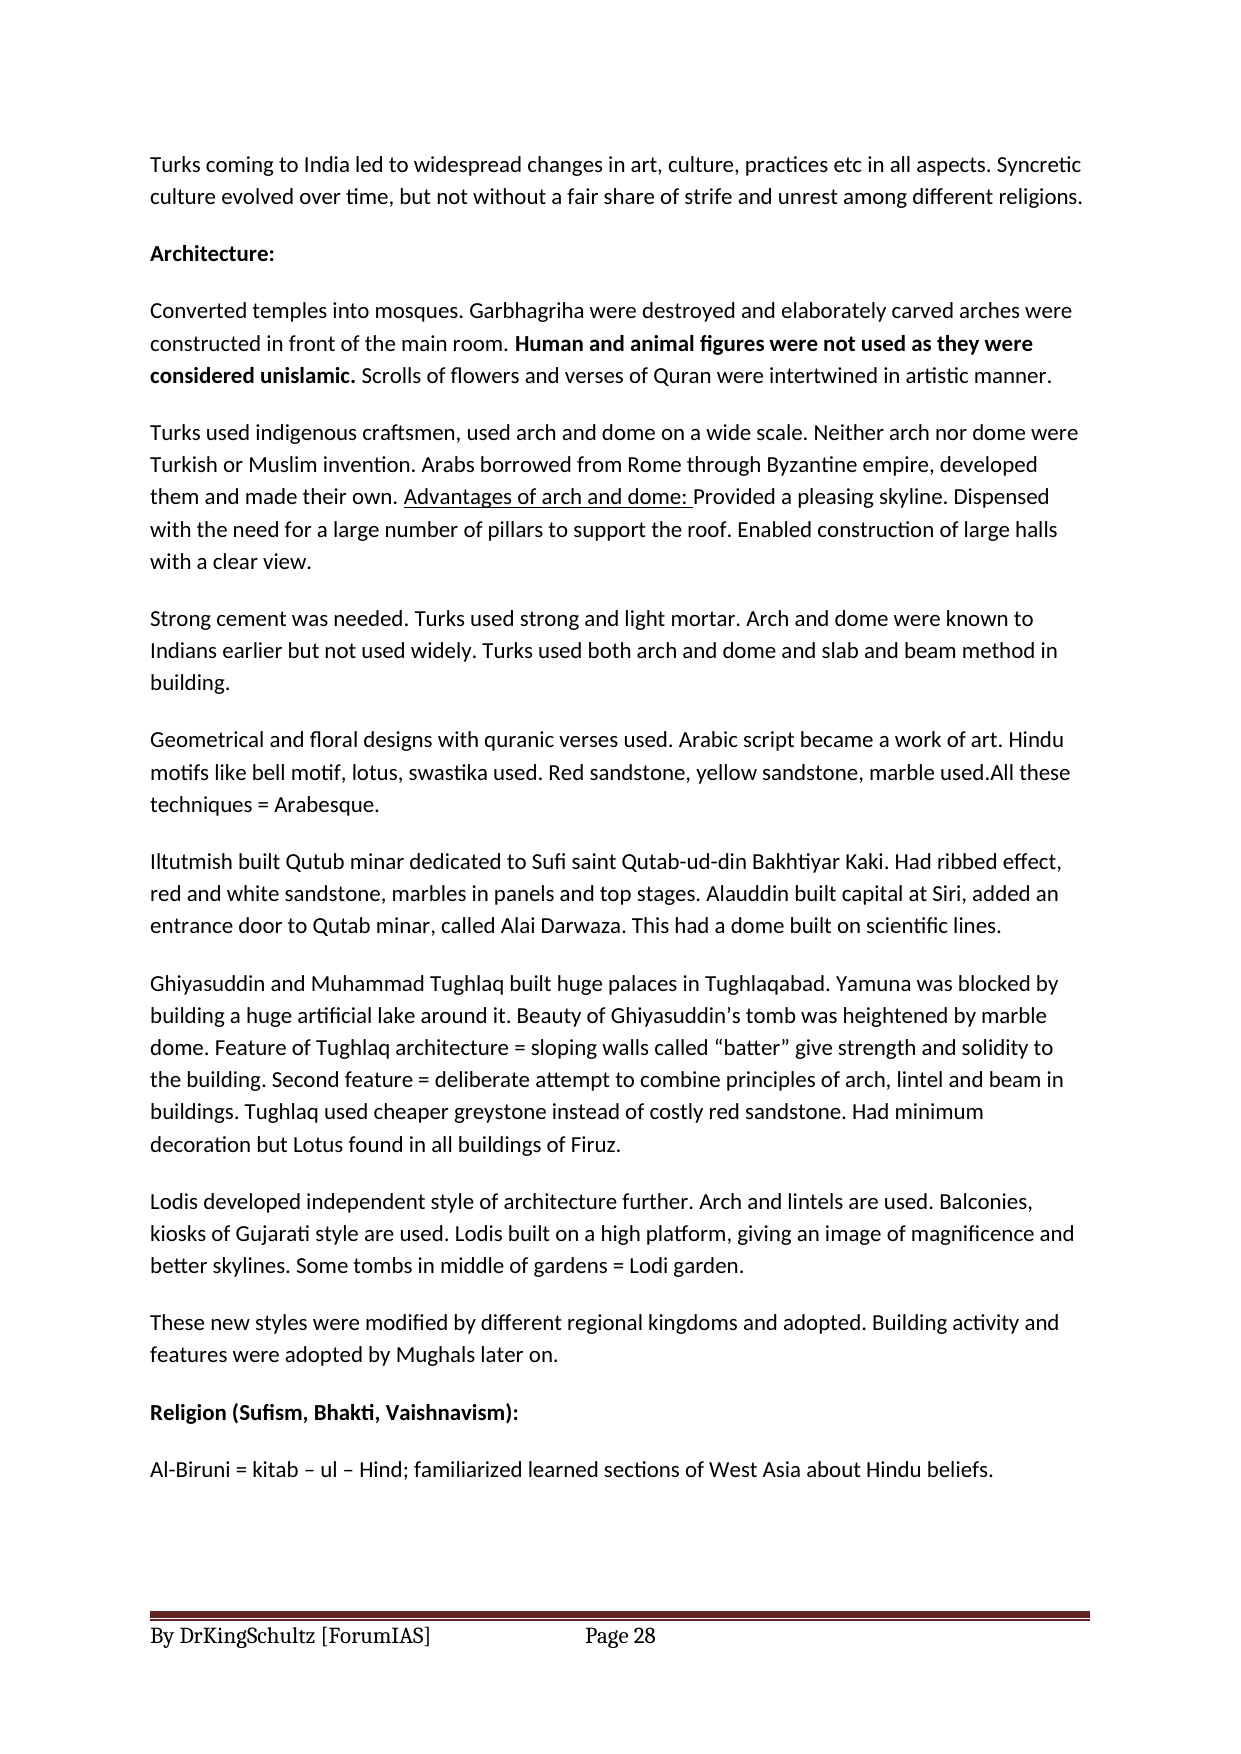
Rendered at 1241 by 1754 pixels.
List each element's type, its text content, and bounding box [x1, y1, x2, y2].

text Iltutmish built Qutub minar dedicated to Sufi saint Qutab-ud-din Bakhtiyar Kaki. Had ribbed effect, red and white sandstone, marbles in panels and top stages. Alauddin built capital at Siri, added an entrance door to Qutab minar, called Alai Darwaza. This had a dome built on scientific lines. [150, 847, 1090, 939]
text Strong cement was needed. Turks used strong and light mortar. Arch and dome were known to Indians earlier but not used widely. Turks used both arch and dome and slab and beam method in building. [150, 604, 1090, 696]
text Lodis developed independent style of architecture further. Arch and lintels are used. Balconies, kiosks of Gujarati style are used. Lodis built on a high platform, giving an image of magnificence and better skylines. Some tombs in middle of gardens = Lodi garden. [150, 1187, 1090, 1279]
text Geometrical and floral designs with quranic verses used. Arabic script became a work of art. Hindu motifs like bell motif, lotus, swastika used. Red sandstone, yellow sandstone, marble used.All these techniques = Arabesque. [150, 726, 1090, 818]
text These new styles were modified by different regional kingdoms and adopted. Building activity and features were adopted by Mughals later on. [150, 1308, 1090, 1369]
text Religion (Sufism, Bhakti, Vaishnavism): [150, 1398, 1090, 1426]
text Turks used indigenous craftsmen, used arch and dome on a wide scale. Neither arch nor dome were Turkish or Muslim invention. Arabs borrowed from Rome through Byzantine empire, developed them and made their own. Advantages of arch and dome: Provided a pleasing skyline. Dispensed with the need for a large number of pillars to support the roof. Enabled construction of large halls with a clear view. [150, 418, 1090, 575]
text Al-Biruni = kitab – ul – Hind; familiarized learned sections of West Asia about Hindu beliefs. [150, 1455, 1090, 1483]
text Architecture: [150, 239, 1090, 267]
text Converted temples into mosques. Garbhagriha were destroyed and elaborately carved arches were constructed in front of the main room. Human and animal figures were not used as they were considered unislamic. Scrolls of flowers and verses of Quran were intertwined in artistic manner. [150, 297, 1090, 389]
text Ghiyasuddin and Muhammad Tughlaq built huge palaces in Tughlaqabad. Yamuna was blocked by building a huge artificial lake around it. Beauty of Ghiyasuddin’s tomb was heightened by marble dome. Feature of Tughlaq architecture = sloping walls called “batter” give strength and solidity to the building. Second feature = deliberate attempt to combine principles of arch, lintel and beam in buildings. Tughlaq used cheaper greystone instead of costly red sandstone. Had minimum decoration but Lotus found in all buildings of Firuz. [150, 969, 1090, 1158]
text Turks coming to India led to widespread changes in art, culture, practices etc in all aspects. Syncretic culture evolved over time, but not without a fair share of strife and unrest among different religions. [150, 150, 1090, 210]
